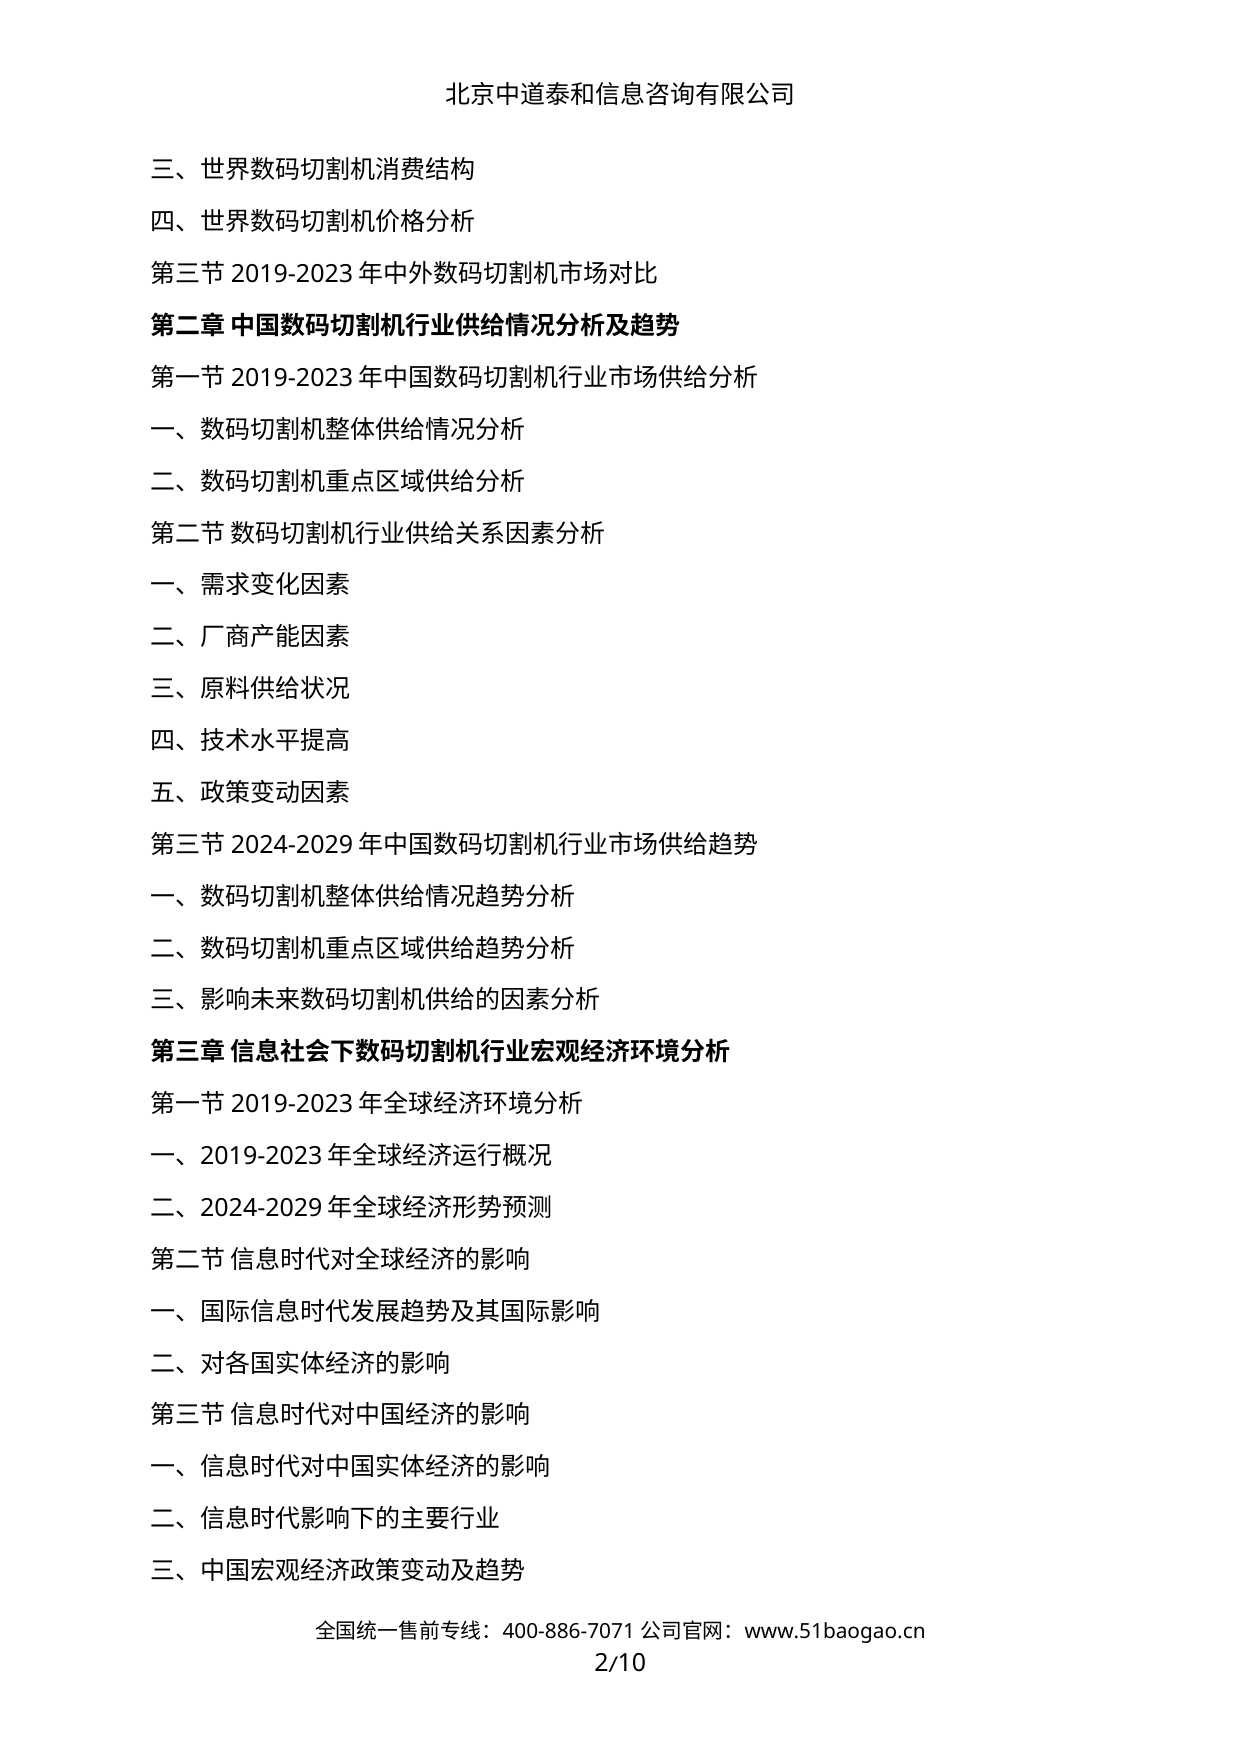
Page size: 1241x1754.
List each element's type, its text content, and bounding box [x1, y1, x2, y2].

text 三、世界数码切割机消费结构 [150, 150, 1090, 186]
text 三、影响未来数码切割机供给的因素分析 [150, 980, 1090, 1016]
text 一、需求变化因素 [150, 565, 1090, 601]
text 四、世界数码切割机价格分析 [150, 202, 1090, 238]
text 第一节 2019-2023年中国数码切割机行业市场供给分析 [150, 357, 1090, 394]
text 二、对各国实体经济的影响 [150, 1343, 1090, 1379]
text 二、数码切割机重点区域供给分析 [150, 461, 1090, 497]
text 五、政策变动因素 [150, 772, 1090, 809]
text 二、数码切割机重点区域供给趋势分析 [150, 928, 1090, 964]
text 第二节 数码切割机行业供给关系因素分析 [150, 513, 1090, 549]
text 二、厂商产能因素 [150, 617, 1090, 653]
text 第三节 2019-2023年中外数码切割机市场对比 [150, 254, 1090, 290]
text 二、2024-2029年全球经济形势预测 [150, 1187, 1090, 1224]
text 第三节 2024-2029年中国数码切割机行业市场供给趋势 [150, 824, 1090, 861]
text 一、数码切割机整体供给情况分析 [150, 409, 1090, 446]
text 三、中国宏观经济政策变动及趋势 [150, 1551, 1090, 1587]
text 第二节 信息时代对全球经济的影响 [150, 1239, 1090, 1276]
text 第一节 2019-2023年全球经济环境分析 [150, 1084, 1090, 1120]
text 一、数码切割机整体供给情况趋势分析 [150, 876, 1090, 912]
text 二、信息时代影响下的主要行业 [150, 1499, 1090, 1535]
text 四、技术水平提高 [150, 721, 1090, 757]
text 一、国际信息时代发展趋势及其国际影响 [150, 1291, 1090, 1327]
text 第三节 信息时代对中国经济的影响 [150, 1395, 1090, 1431]
text 第三章 信息社会下数码切割机行业宏观经济环境分析 [150, 1032, 1090, 1068]
text 一、信息时代对中国实体经济的影响 [150, 1447, 1090, 1483]
text 三、原料供给状况 [150, 669, 1090, 705]
text 一、2019-2023年全球经济运行概况 [150, 1136, 1090, 1172]
text 第二章 中国数码切割机行业供给情况分析及趋势 [150, 306, 1090, 342]
